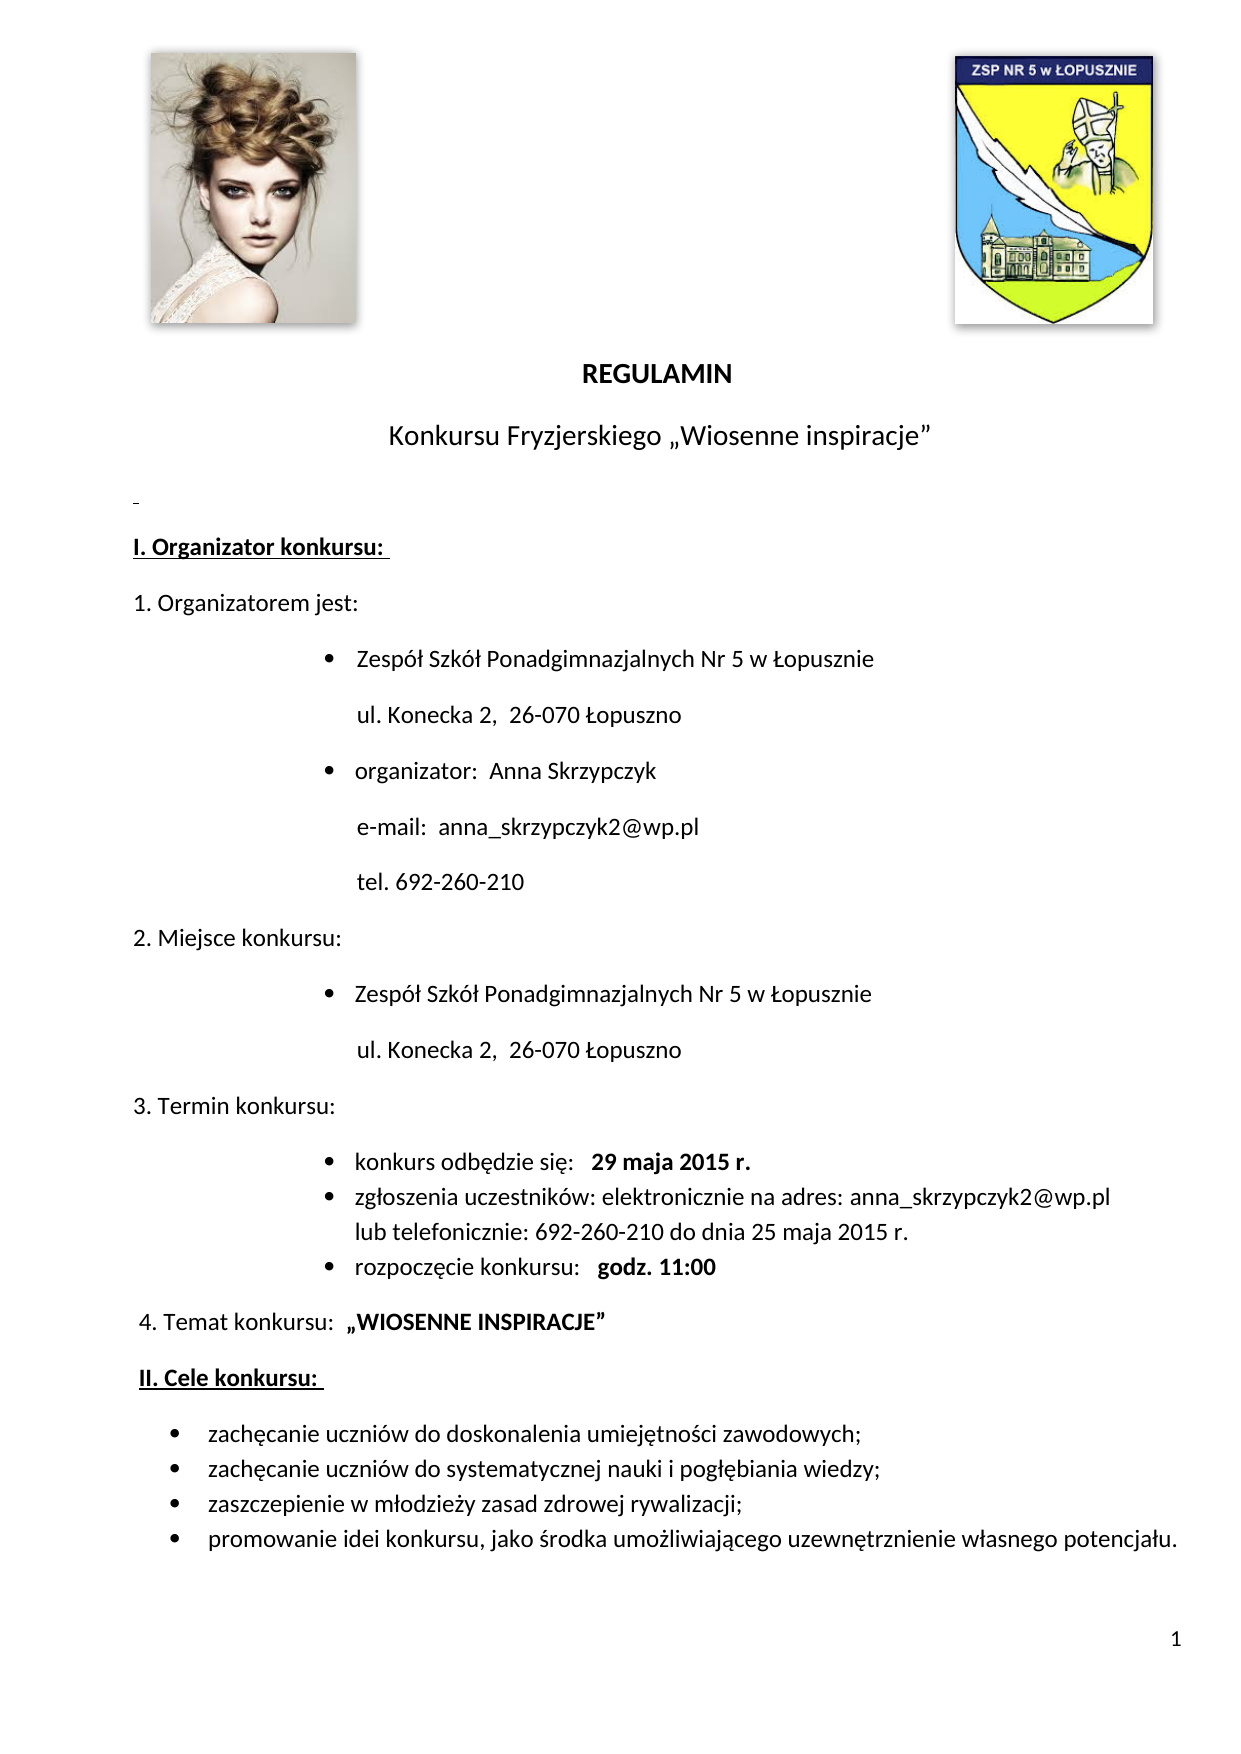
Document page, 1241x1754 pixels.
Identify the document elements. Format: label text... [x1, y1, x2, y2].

text Konkursu Fryzjerskiego „Wiosenne inspiracje” [133, 417, 1181, 452]
list organizator: Anna Skrzypczyk [325, 755, 1181, 785]
text 3. Termin konkursu: [133, 1090, 1181, 1120]
list rozpoczęcie konkursu: godz. 11:00 [325, 1251, 1181, 1281]
text ul. Konecka 2, 26-070 Łopuszno [133, 699, 1181, 729]
list Zespół Szkół Ponadgimnazjalnych Nr 5 w Łopusznie [325, 643, 1181, 674]
text REGULAMIN [133, 355, 1181, 391]
text 1. Organizatorem jest: [133, 587, 1181, 618]
text e-mail: anna_skrzypczyk2@wp.pl [133, 811, 1181, 841]
picture [955, 56, 1153, 324]
text tel. 692-260-210 [133, 867, 1181, 897]
picture [151, 53, 356, 323]
list zachęcanie uczniów do systematycznej nauki i pogłębiania wiedzy; [170, 1453, 1181, 1484]
text ul. Konecka 2, 26-070 Łopuszno [133, 1034, 1181, 1064]
list zachęcanie uczniów do doskonalenia umiejętności zawodowych; [170, 1418, 1181, 1449]
list konkurs odbędzie się: 29 maja 2015 r. [325, 1146, 1181, 1176]
text 2. Miejsce konkursu: [133, 922, 1181, 953]
list zgłoszenia uczestników: elektronicznie na adres: anna_skrzypczyk2@wp.pl lub telefonicznie: 692-260-210 do dnia 25 maja 2015 r. [325, 1181, 1181, 1246]
list zaszczepienie w młodzieży zasad zdrowej rywalizacji; [170, 1488, 1181, 1519]
list Zespół Szkół Ponadgimnazjalnych Nr 5 w Łopusznie [325, 978, 1181, 1009]
text I. Organizator konkursu: [133, 532, 1181, 562]
text II. Cele konkursu: [133, 1362, 1181, 1393]
list promowanie idei konkursu, jako środka umożliwiającego uzewnętrznienie własnego potencjału. [170, 1523, 1181, 1554]
text 4. Temat konkursu: „WIOSENNE INSPIRACJE” [133, 1307, 1181, 1337]
